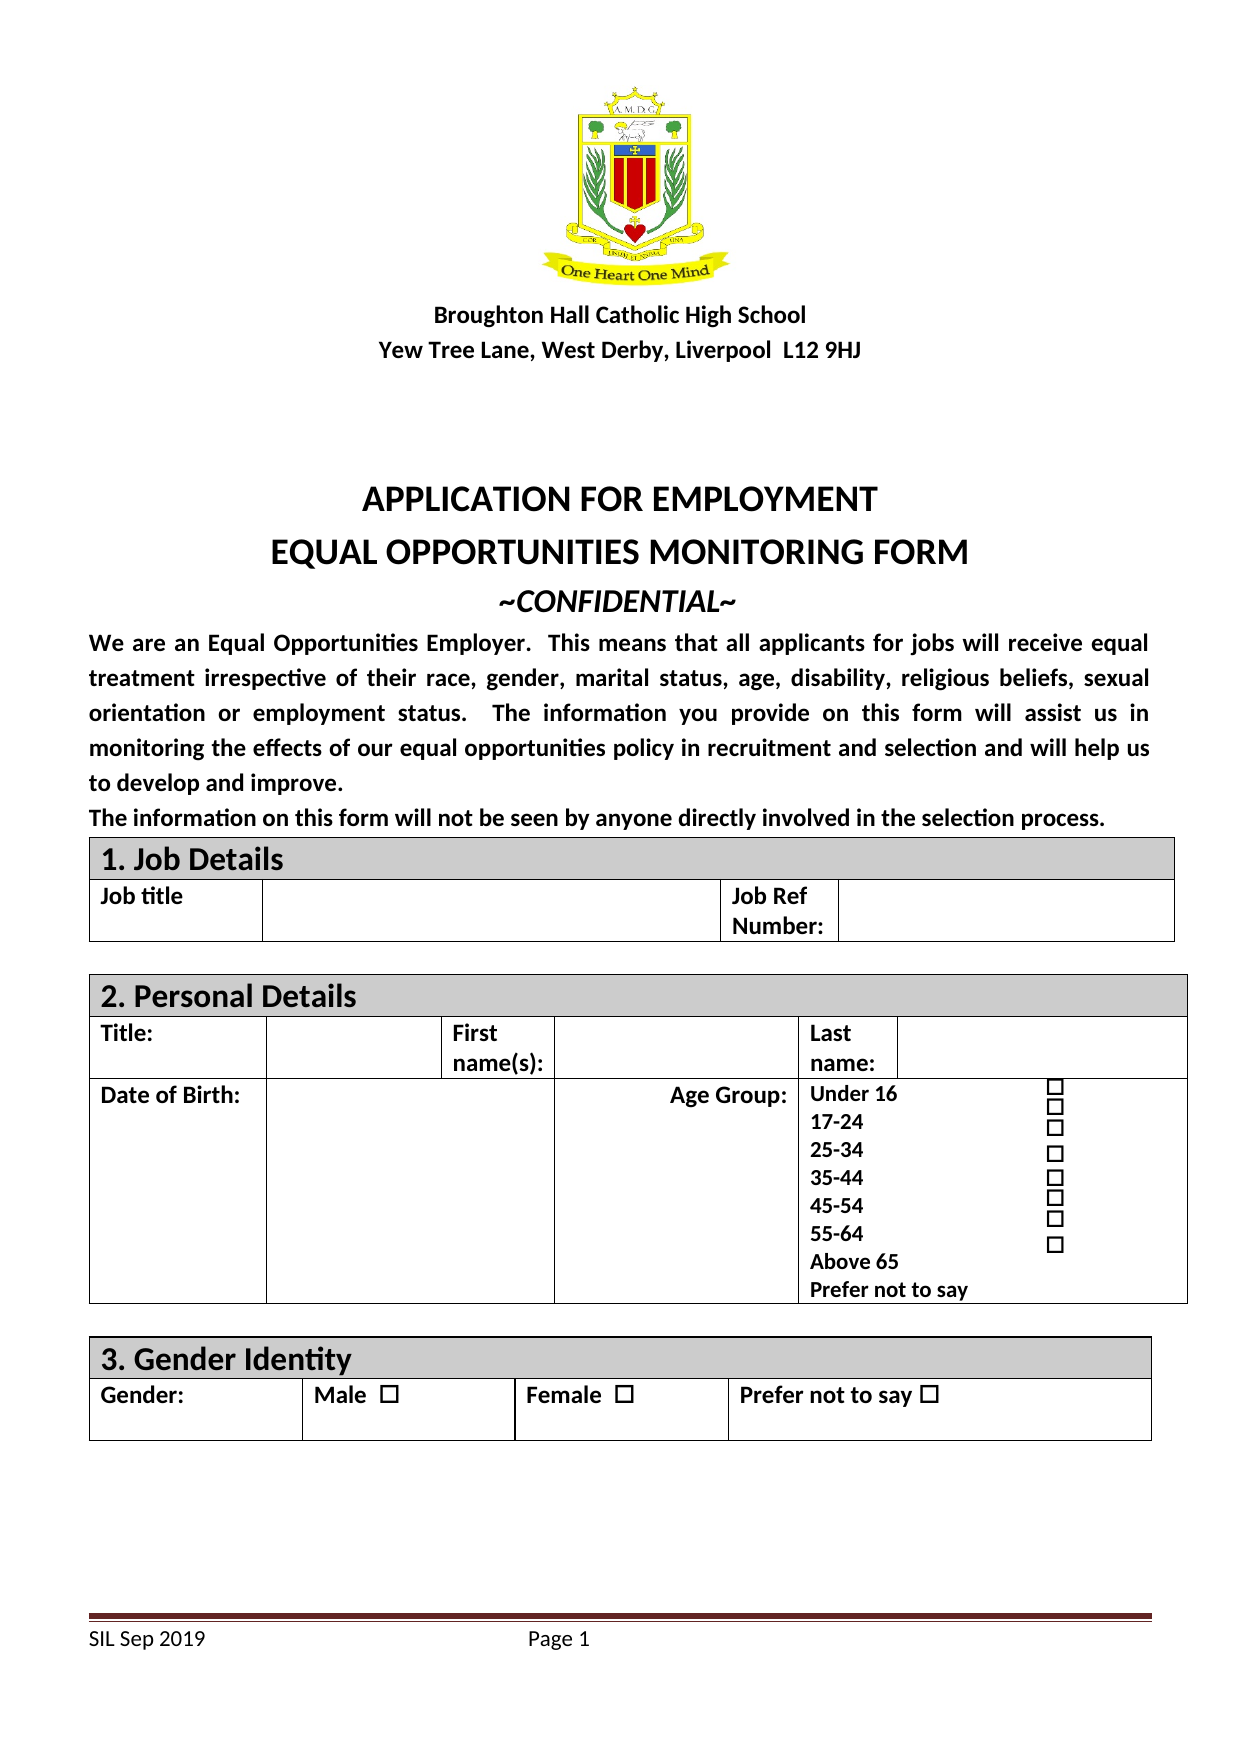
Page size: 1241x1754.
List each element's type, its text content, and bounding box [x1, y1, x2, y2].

table_cell [263, 880, 720, 941]
picture [527, 85, 739, 292]
table_cell [839, 880, 1174, 941]
table_cell Gender: [90, 1379, 302, 1440]
table_cell [555, 1017, 798, 1078]
table_cell Job title [90, 880, 262, 941]
table_cell [267, 1079, 554, 1303]
table_cell [267, 1017, 441, 1078]
text Yew Tree Lane, West Derby, Liverpool L12 9HJ [89, 334, 1152, 365]
table_cell Under 16 17-24 25-34 35-44 45-54 55-64 Above 65 Prefer not to say [799, 1079, 1034, 1303]
table_header 3. Gender Identity [90, 1338, 1151, 1378]
text EQUAL OPPORTUNITIES MONITORING FORM [89, 528, 1152, 573]
text Broughton Hall Catholic High School [89, 299, 1152, 330]
text We are an Equal Opportunities Employer. This means that all applicants for jobs will receive equal treatment irrespective of their race, gender, marital status, age, disability, religious beliefs, sexual orientation or employment status. The information you provide on this form will assist us in monitoring the effects of our equal opportunities policy in recruitment and selection and will help us to develop and improve. [89, 627, 1152, 798]
table_cell [898, 1017, 1187, 1078]
table_cell Prefer not to say [729, 1379, 1151, 1440]
table_cell Job Ref Number: [721, 880, 838, 941]
table_header 1. Job Details [90, 838, 1174, 879]
table_cell Title: [90, 1017, 266, 1078]
table_cell Last name: [799, 1017, 897, 1078]
table_cell Age Group: [555, 1079, 798, 1303]
table_cell Date of Birth: [90, 1079, 266, 1303]
table_cell [1034, 1079, 1187, 1303]
table_cell Male [303, 1379, 514, 1440]
table_header 2. Personal Details [90, 975, 1187, 1016]
table_cell First name(s): [442, 1017, 554, 1078]
table_cell Female [516, 1379, 728, 1440]
text ~CONFIDENTIAL~ [89, 580, 1152, 621]
text The information on this form will not be seen by anyone directly involved in the selection process. [89, 802, 1152, 833]
text APPLICATION FOR EMPLOYMENT [89, 475, 1152, 521]
